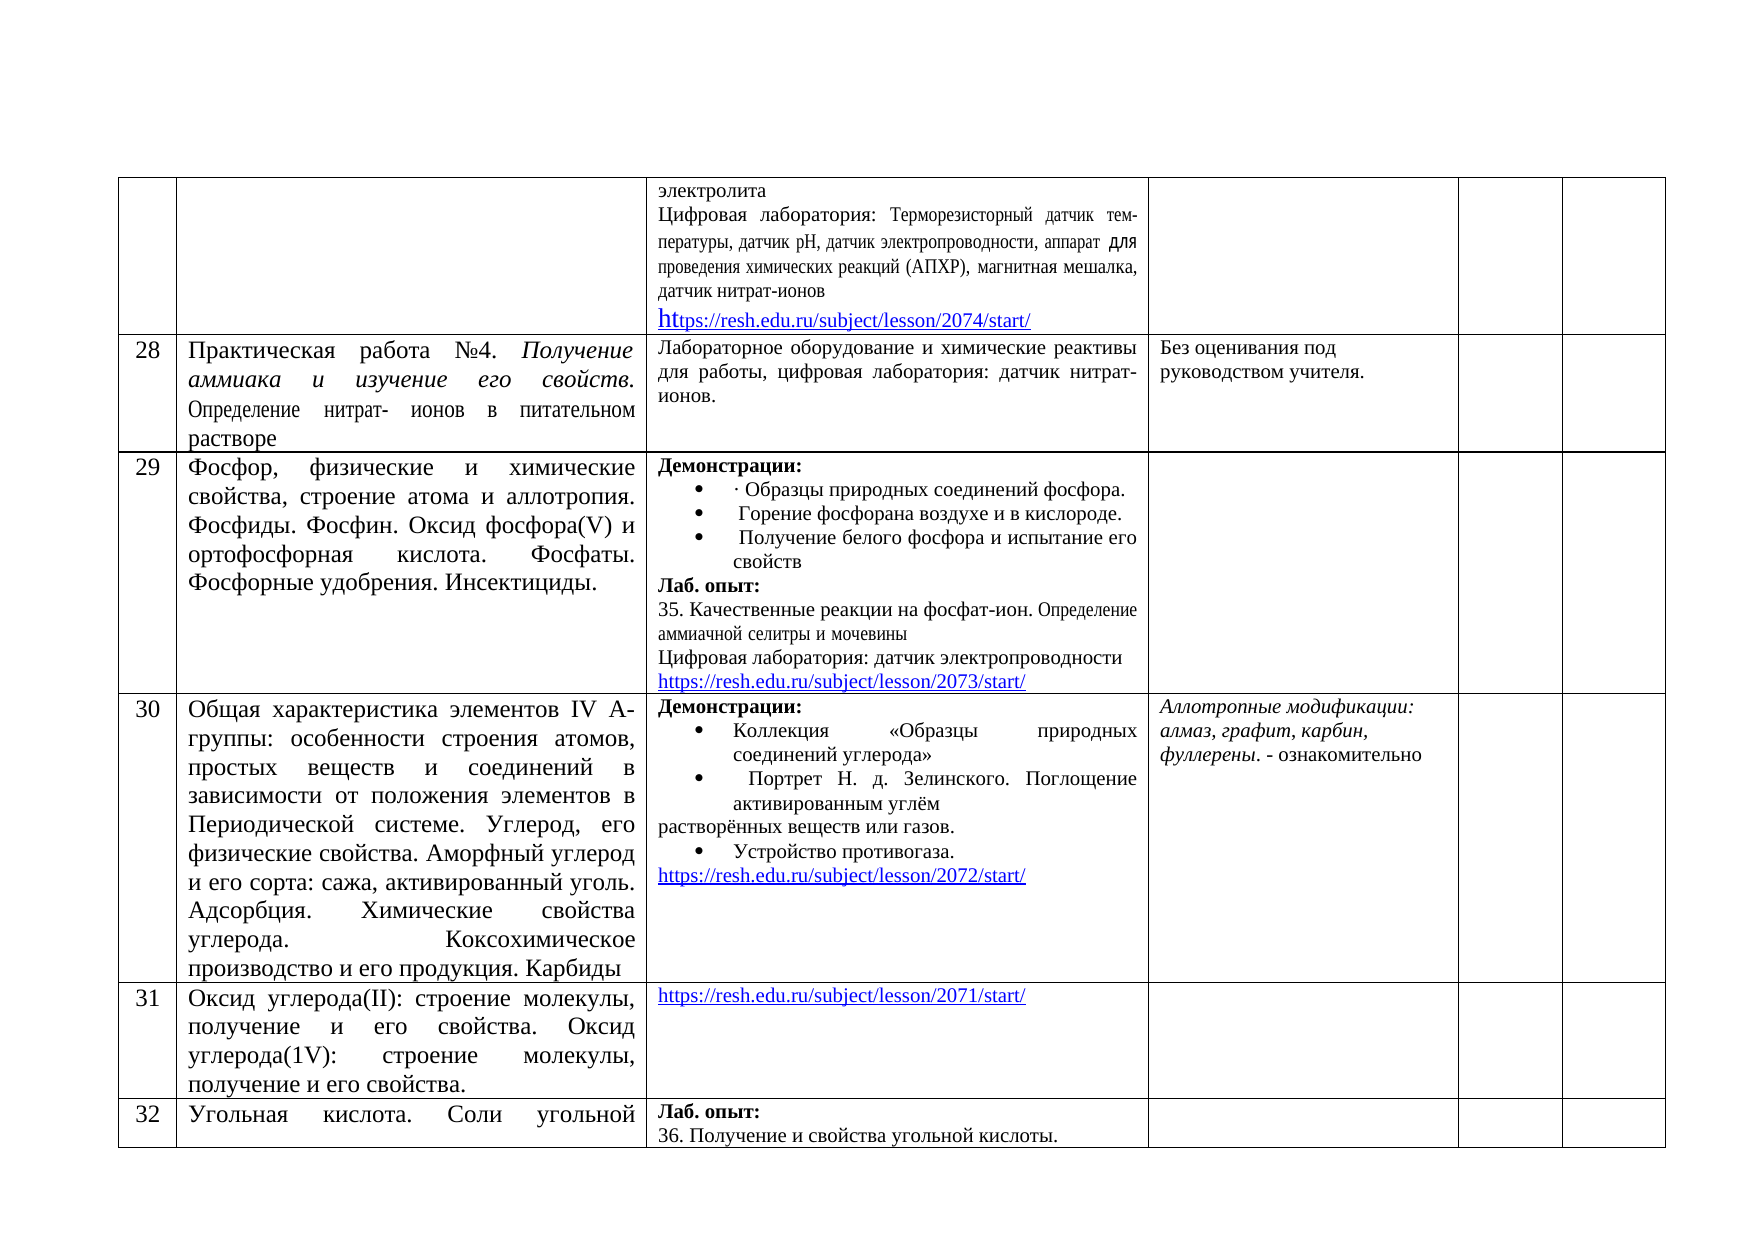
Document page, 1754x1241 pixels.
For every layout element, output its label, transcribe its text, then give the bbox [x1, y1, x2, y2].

table_cell [1459, 453, 1562, 693]
table_cell [1563, 1099, 1665, 1147]
table_cell [1459, 178, 1562, 334]
table_cell [1563, 983, 1665, 1098]
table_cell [647, 1099, 1148, 1147]
table_cell [1459, 694, 1562, 982]
table_cell Оксид углерода(II): строение молекулы, получение и его свойства. Оксид углерода(1V): строение молекулы, получение и его свойства. [177, 983, 646, 1098]
table_cell 27 [119, 178, 176, 334]
table_cell 28 [119, 335, 176, 451]
table_cell Без оценивания под руководством учителя. [1149, 335, 1458, 451]
table_cell [1563, 694, 1665, 982]
table_cell Практическая работа №4. Получение аммиака и изучение его свойств. Определение нитрат- ионов в питательном растворе [177, 335, 646, 451]
table_cell [1459, 335, 1562, 451]
table_cell Общая характеристика элементов IV А-группы: особенности строения атомов, простых веществ и соединений в зависимости от положения элементов в Периодической системе. Углерод, его физические свойства. Аморфный углерод и его сорта: сажа, активированный уголь. Адсорбция. Химические свойства углерода. Коксохимическое производство и его продукция. Карбиды [177, 694, 646, 982]
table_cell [177, 1099, 646, 1147]
table_cell [1563, 178, 1665, 334]
table_cell [1563, 453, 1665, 693]
table_cell [1149, 983, 1458, 1098]
table_cell [1149, 1099, 1458, 1147]
table_cell [1459, 983, 1562, 1098]
table_cell Фосфор, физические и химические свойства, строение атома и аллотропия. Фосфиды. Фосфин. Оксид фосфора(V) и ортофосфорная кислота. Фосфаты. Фосфорные удобрения. Инсектициды. [177, 453, 646, 693]
table_cell Аллотропные модификации: алмаз, графит, карбин, фуллерены. - ознакомительно [1149, 694, 1458, 982]
table_cell [1149, 453, 1458, 693]
table_cell [1149, 178, 1458, 334]
table_cell 30 [119, 694, 176, 982]
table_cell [647, 178, 1148, 334]
table_cell 31 [119, 983, 176, 1098]
table_cell 29 [119, 453, 176, 693]
table_cell [1459, 1099, 1562, 1147]
table_cell [1563, 335, 1665, 451]
table_cell Демонстрации: · Образцы природных соединений фосфора. Горение фосфорана воздухе и в кислороде. Получение белого фосфора и испытание его свойств Лаб. опыт: 35. Качественные реакции на фосфат-ион. Определение аммиачной селитры и мочевины Цифровая лаборатория: датчик электропроводности https://resh.edu.ru/subject/lesson/2073/start/ [647, 453, 1148, 693]
table_cell Лабораторное оборудование и химические реактивы для работы, цифровая лаборатория: датчик нитрат-ионов. [647, 335, 1148, 451]
table_cell 32 [119, 1099, 176, 1147]
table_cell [177, 178, 646, 334]
table_cell https://resh.edu.ru/subject/lesson/2071/start/ [647, 983, 1148, 1098]
table_cell Демонстрации: Коллекция «Образцы природных соединений углерода» Портрет Н. д. Зелинского. Поглощение активированным углём растворённых веществ или газов. Устройство противогаза. https://resh.edu.ru/subject/lesson/2072/start/ [647, 694, 1148, 982]
